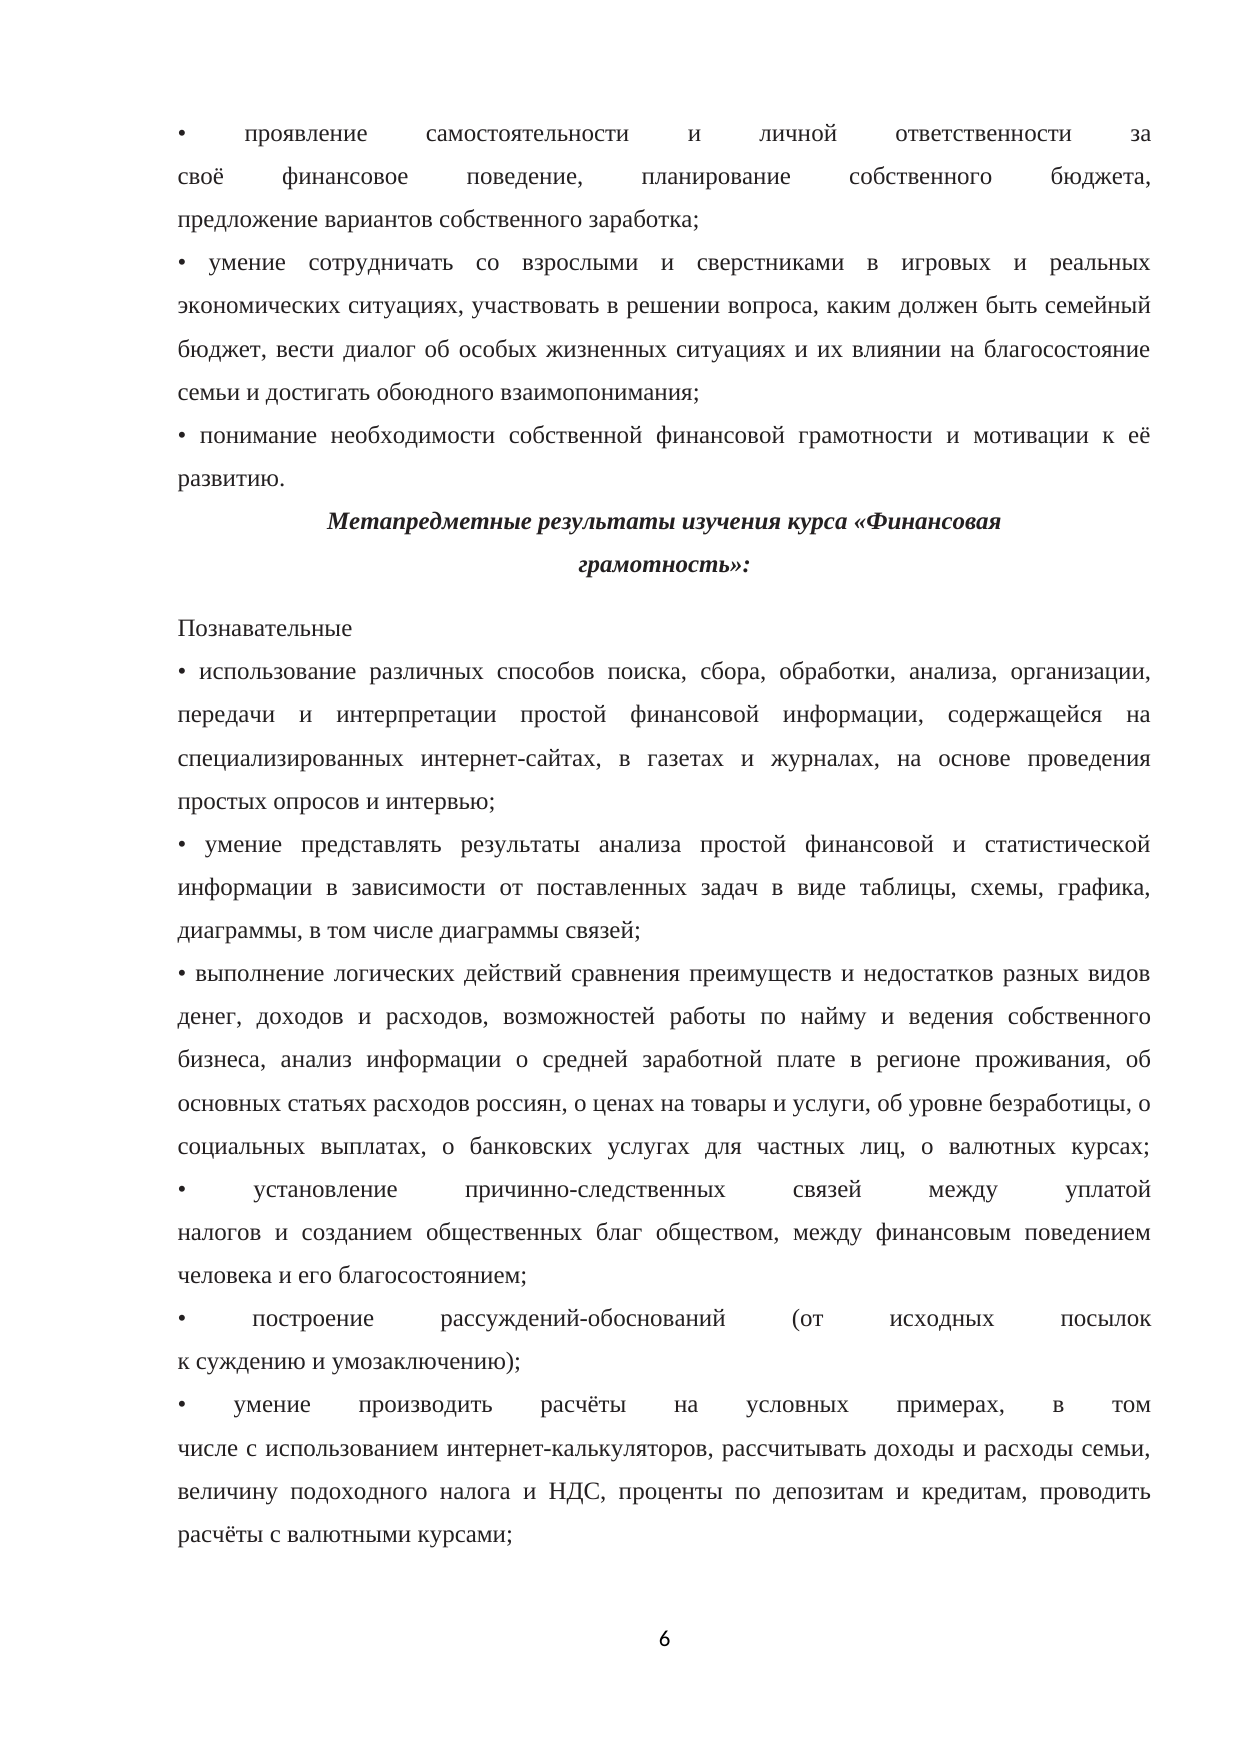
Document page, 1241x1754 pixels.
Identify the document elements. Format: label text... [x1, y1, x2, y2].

text • умение производить расчёты на условных примерах, в том числе с использованием интернет-калькуляторов, рассчитывать доходы и расходы семьи, величину подоходного налога и НДС, проценты по депозитам и кредитам, проводить расчёты с валютными курсами; [177, 1389, 1152, 1548]
text Метапредметные результаты изучения курса «Финансовая грамотность»: [177, 506, 1152, 578]
text Познавательные • использование различных способов поиска, сбора, обработки, анализа, организации, передачи и интерпретации простой финансовой информации, содержащейся на специализированных интернет-сайтах, в газетах и журналах, на основе проведения простых опросов и интервью; [177, 613, 1152, 814]
text • понимание необходимости собственной финансовой грамотности и мотивации к её развитию. [177, 420, 1152, 492]
text • умение сотрудничать со взрослыми и сверстниками в игровых и реальных экономических ситуациях, участвовать в решении вопроса, каким должен быть семейный бюджет, вести диалог об особых жизненных ситуациях и их влиянии на благосостояние семьи и достигать обоюдного взаимопонимания; [177, 247, 1152, 406]
text • выполнение логических действий сравнения преимуществ и недостатков разных видов денег, доходов и расходов, возможностей работы по найму и ведения собственного бизнеса, анализ информации о средней заработной плате в регионе проживания, об основных статьях расходов россиян, о ценах на товары и услуги, об уровне безработицы, о социальных выплатах, о банковских услугах для частных лиц, о валютных курсах; • установление причинно-следственных связей между уплатой налогов и созданием общественных благ обществом, между финансовым поведением человека и его благосостоянием; [177, 958, 1152, 1289]
text • умение представлять результаты анализа простой финансовой и статистической информации в зависимости от поставленных задач в виде таблицы, схемы, графика, диаграммы, в том числе диаграммы связей; [177, 829, 1152, 944]
text • проявление самостоятельности и личной ответственности за своё финансовое поведение, планирование собственного бюджета, предложение вариантов собственного заработка; [177, 118, 1152, 233]
text • построение рассуждений-обоснований (от исходных посылок к суждению и умозаключению); [177, 1303, 1152, 1375]
